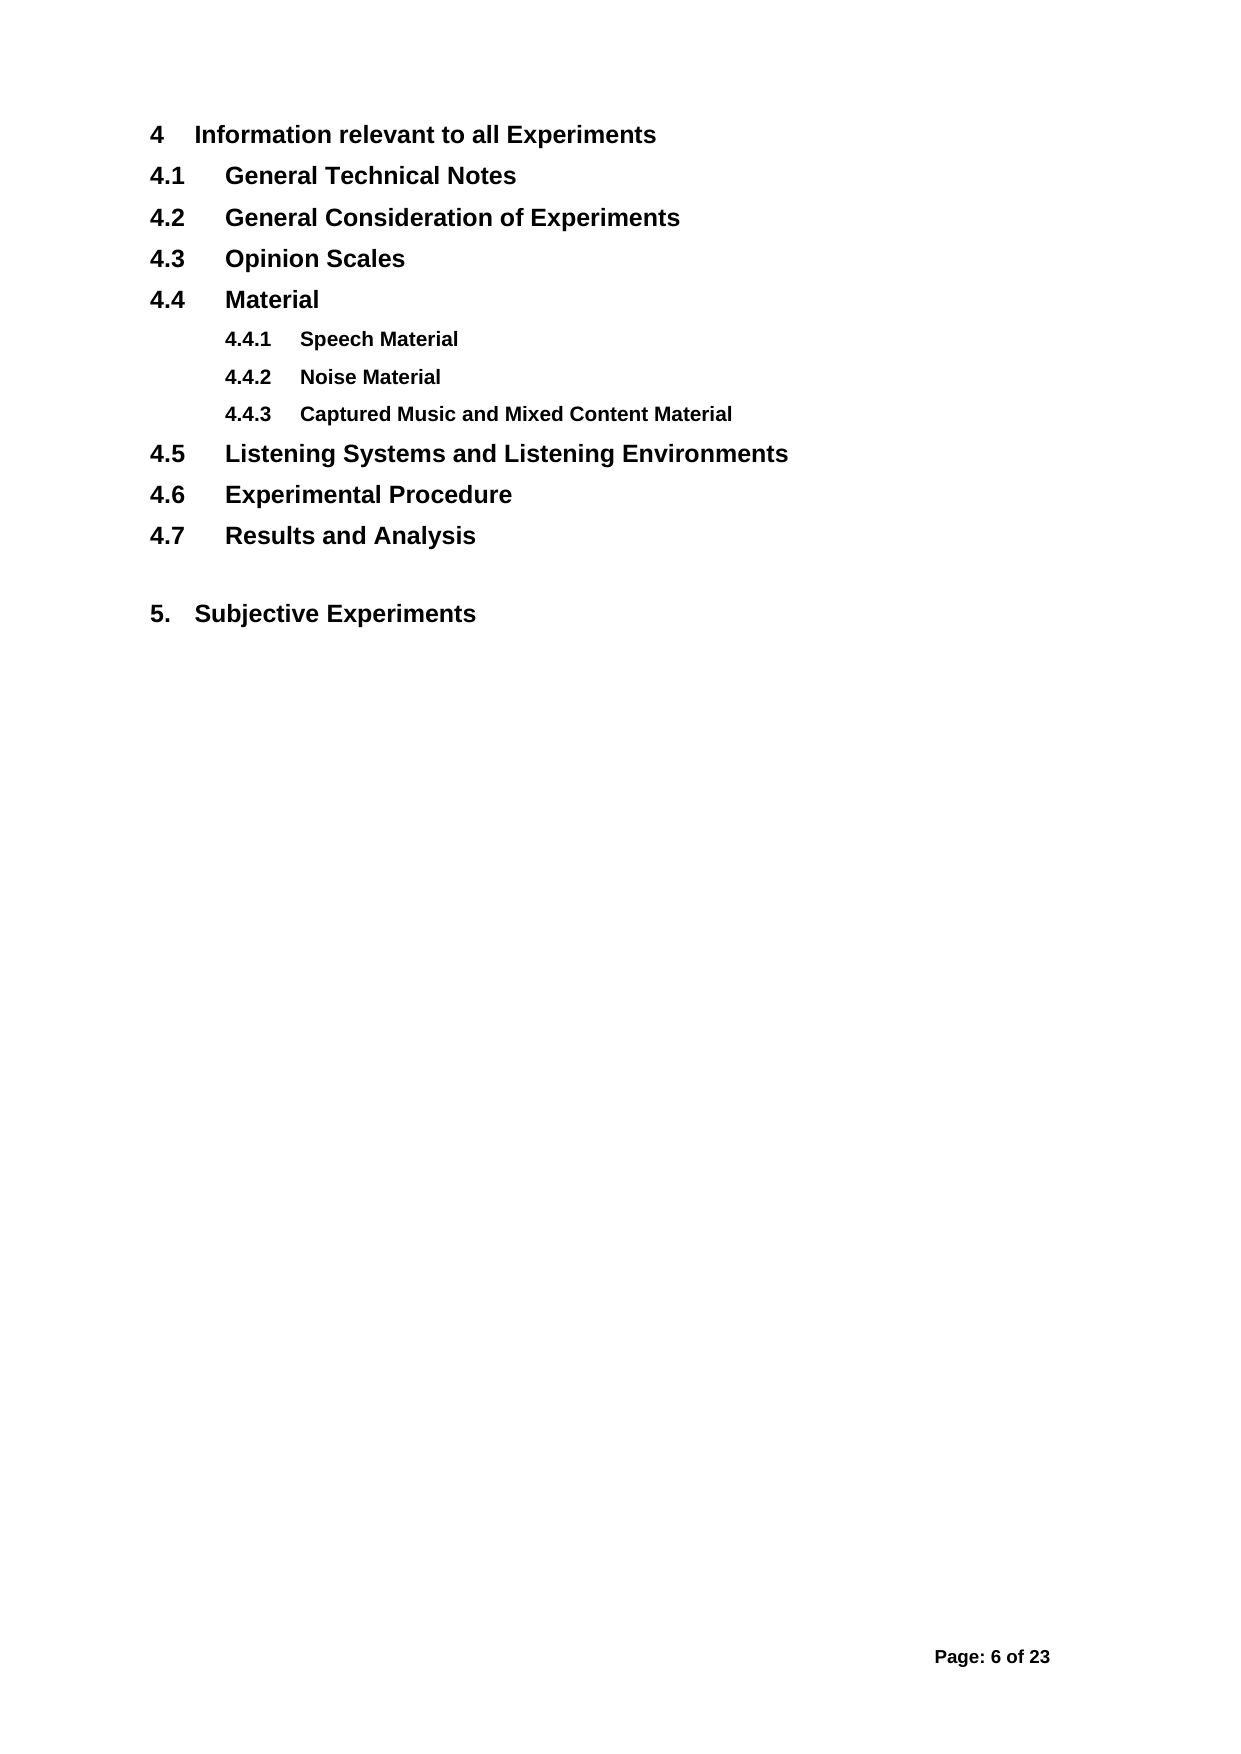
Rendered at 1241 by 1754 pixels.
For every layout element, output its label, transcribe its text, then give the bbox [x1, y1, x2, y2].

text 4.4.1 Speech Material [225, 326, 1090, 351]
text 5. Subjective Experiments [150, 599, 1090, 628]
subtitle 4.4 Material [150, 285, 1090, 314]
subtitle 4.5 Listening Systems and Listening Environments [150, 439, 1090, 467]
subtitle 4.2 General Consideration of Experiments [150, 202, 1090, 231]
subtitle 4.6 Experimental Procedure [150, 480, 1090, 509]
text 4.4.2 Noise Material [225, 364, 1090, 389]
subtitle 4.1 General Technical Notes [150, 161, 1090, 190]
subtitle 4.7 Results and Analysis [150, 521, 1090, 550]
text 4 Information relevant to all Experiments [150, 120, 1090, 149]
subtitle 4.3 Opinion Scales [150, 244, 1090, 272]
text 4.4.3 Captured Music and Mixed Content Material [225, 401, 1090, 426]
